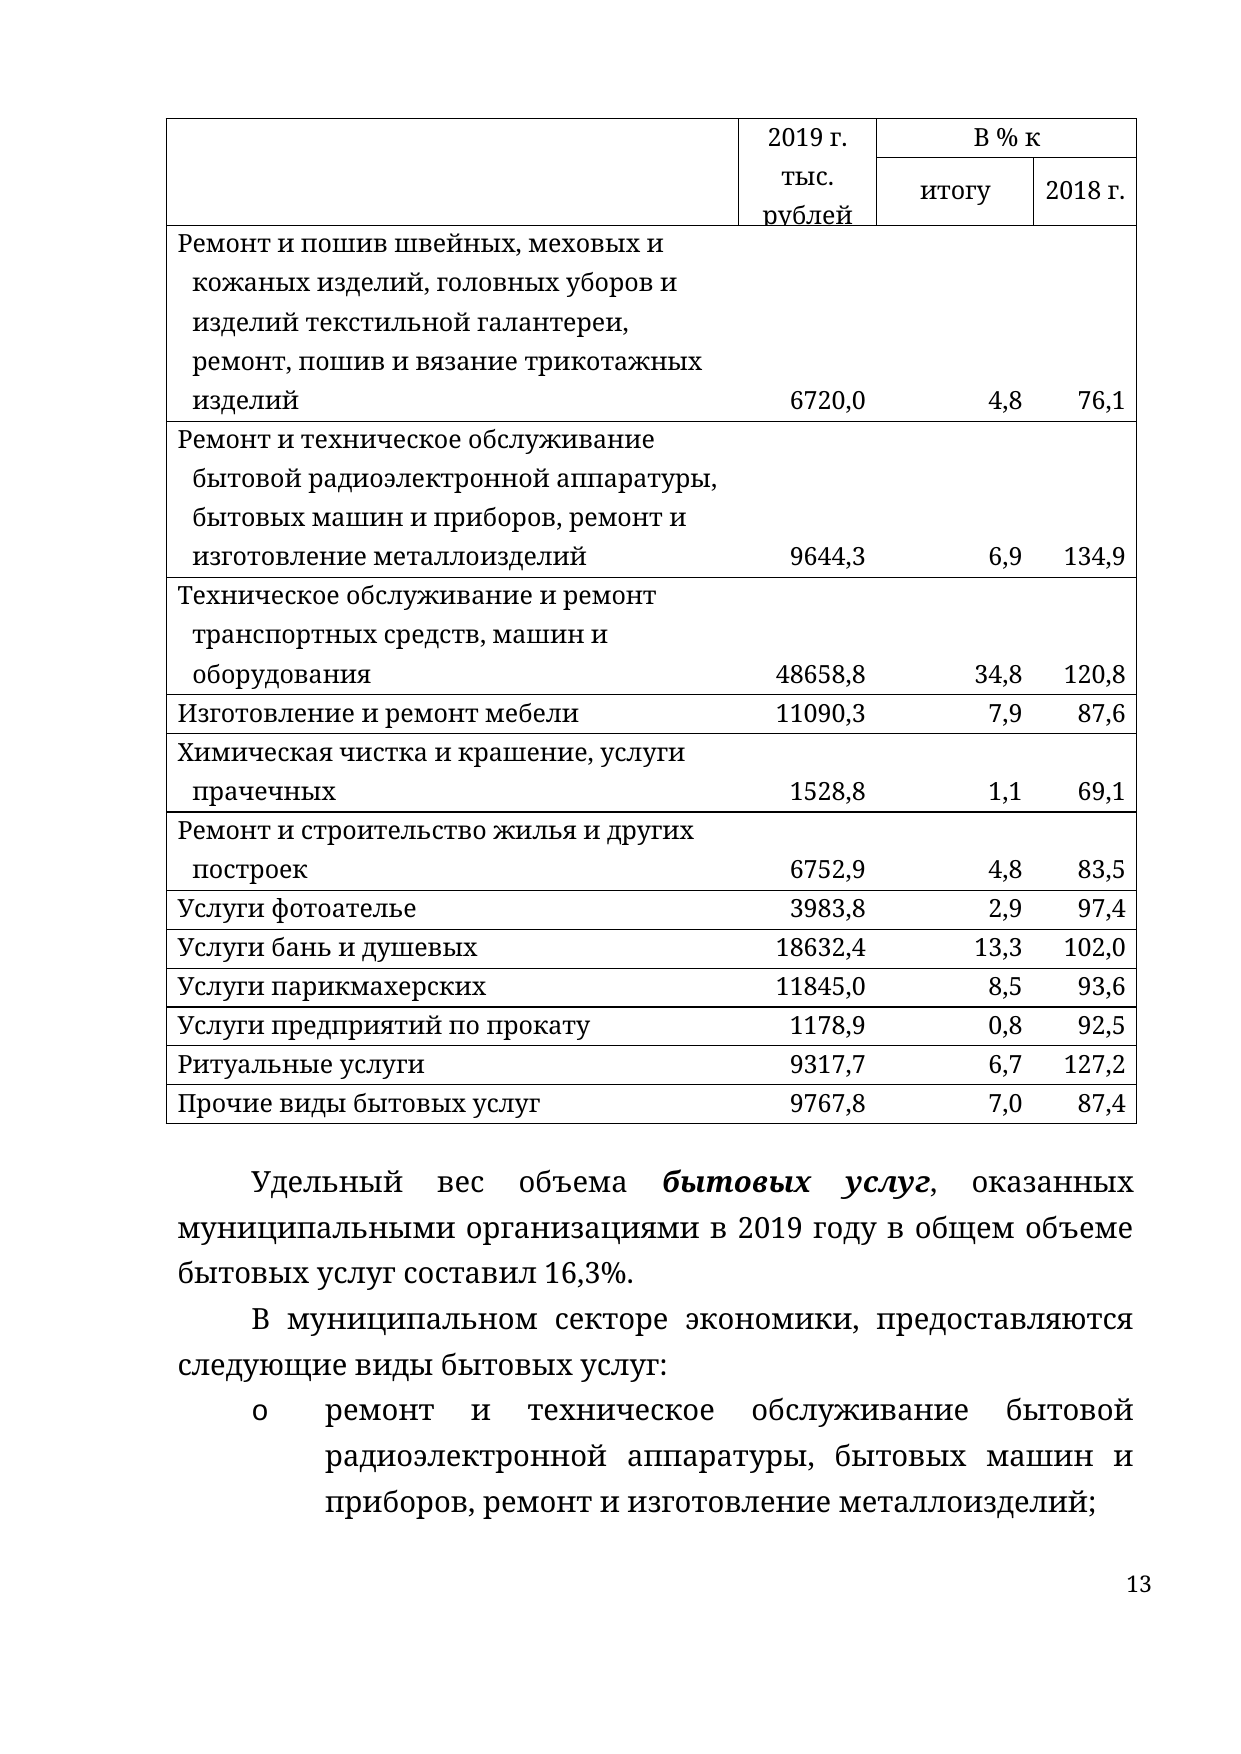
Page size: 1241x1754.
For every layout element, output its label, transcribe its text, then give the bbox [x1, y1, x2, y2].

table_cell 1528,8 [738, 734, 877, 811]
table_cell Прочие виды бытовых услуг [167, 1085, 738, 1123]
table_cell Ремонт и пошив швейных, меховых и кожаных изделий, головных уборов и изделий текстильной галантереи, ремонт, пошив и вязание трикотажных изделий [167, 226, 738, 421]
table_cell 6,9 [877, 422, 1033, 577]
table_cell 0,8 [877, 1008, 1033, 1045]
table_cell 2,9 [877, 891, 1033, 928]
table_cell 93,6 [1034, 969, 1136, 1006]
table_cell 4,8 [877, 813, 1033, 889]
table_cell 11090,3 [738, 695, 877, 733]
table_cell 69,1 [1034, 734, 1136, 811]
table_cell 8,5 [877, 969, 1033, 1006]
table_cell 102,0 [1034, 930, 1136, 967]
table_cell 134,9 [1034, 422, 1136, 577]
table_cell 4,8 [877, 226, 1033, 421]
table_cell 7,9 [877, 695, 1033, 733]
table_cell Химическая чистка и крашение, услуги прачечных [167, 734, 738, 811]
text Удельный вес объема бытовых услуг, оказанных муниципальными организациями в 2019 году в общем объеме бытовых услуг составил 16,3%. [177, 1161, 1134, 1292]
table_header 2019 г. тыс. рублей [739, 119, 876, 225]
table_cell 83,5 [1034, 813, 1136, 889]
table_cell Услуги бань и душевых [167, 930, 738, 967]
table_header В % к [877, 119, 1136, 157]
table_cell 2018 г. [1034, 158, 1136, 225]
table_cell 76,1 [1034, 226, 1136, 421]
table_cell 34,8 [877, 578, 1033, 694]
table_cell 1,1 [877, 734, 1033, 811]
table_cell 3983,8 [738, 891, 877, 928]
table_cell 9767,8 [738, 1085, 877, 1123]
table_cell 1178,9 [738, 1008, 877, 1045]
table_cell Ремонт и строительство жилья и других построек [167, 813, 738, 889]
table_cell 6720,0 [738, 226, 877, 421]
table_cell Услуги парикмахерских [167, 969, 738, 1006]
table_cell 97,4 [1034, 891, 1136, 928]
table_cell 6,7 [877, 1046, 1033, 1084]
text В муниципальном секторе экономики, предоставляются следующие виды бытовых услуг: [177, 1298, 1134, 1384]
table_cell 9317,7 [738, 1046, 877, 1084]
table_cell 48658,8 [738, 578, 877, 694]
table_cell 18632,4 [738, 930, 877, 967]
table_cell 6752,9 [738, 813, 877, 889]
table_cell 87,4 [1034, 1085, 1136, 1123]
table_cell 87,6 [1034, 695, 1136, 733]
table_cell Изготовление и ремонт мебели [167, 695, 738, 733]
table_cell 9644,3 [738, 422, 877, 577]
table_cell Ремонт и техническое обслуживание бытовой радиоэлектронной аппаратуры, бытовых машин и приборов, ремонт и изготовление металлоизделий [167, 422, 738, 577]
table_cell Услуги предприятий по прокату [167, 1008, 738, 1045]
table_cell 13,3 [877, 930, 1033, 967]
table_cell 120,8 [1034, 578, 1136, 694]
list ремонт и техническое обслуживание бытовой радиоэлектронной аппаратуры, бытовых машин и приборов, ремонт и изготовление металлоизделий; [251, 1389, 1134, 1521]
table_cell Услуги фотоателье [167, 891, 738, 928]
table_cell 11845,0 [738, 969, 877, 1006]
table_cell Техническое обслуживание и ремонт транспортных средств, машин и оборудования [167, 578, 738, 694]
table_cell Ритуальные услуги [167, 1046, 738, 1084]
table_cell 127,2 [1034, 1046, 1136, 1084]
table_cell 92,5 [1034, 1008, 1136, 1045]
table_cell 7,0 [877, 1085, 1033, 1123]
table_header [167, 119, 738, 225]
table_cell итогу [877, 158, 1033, 225]
